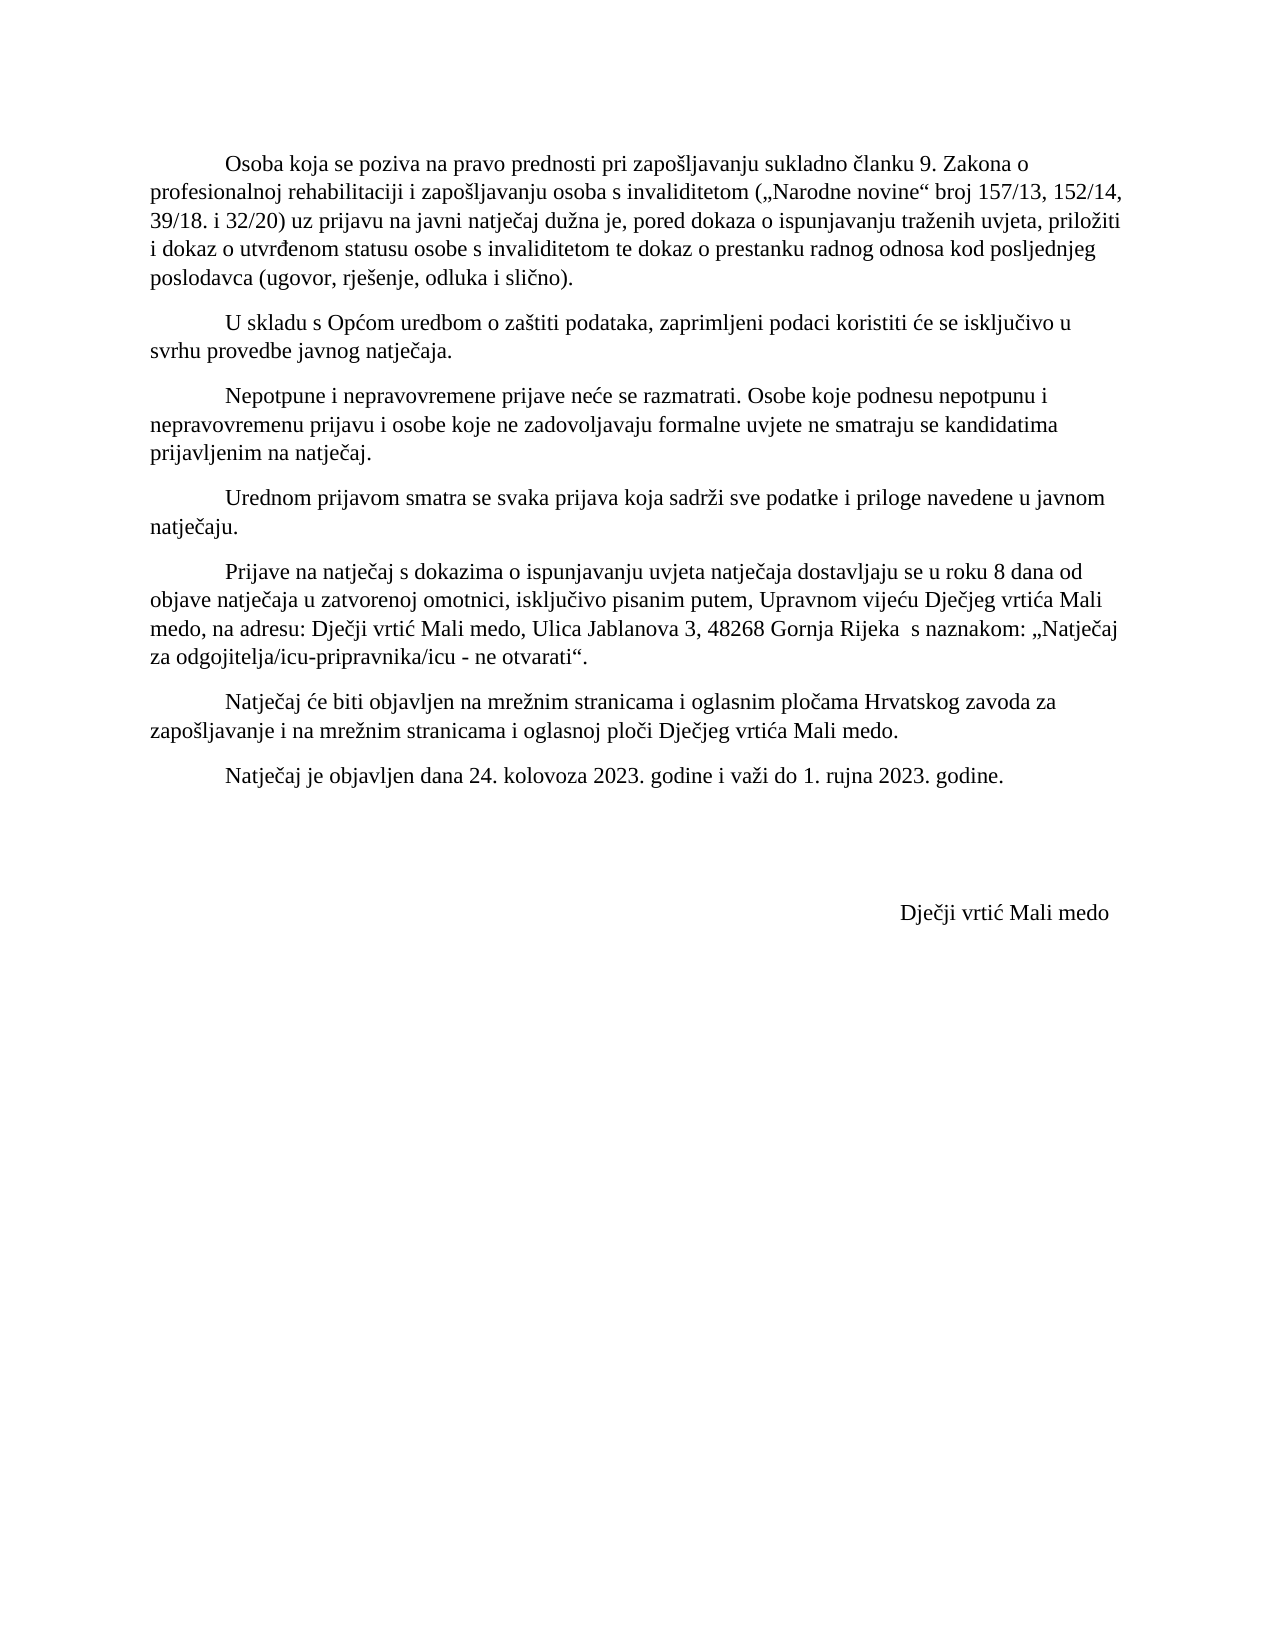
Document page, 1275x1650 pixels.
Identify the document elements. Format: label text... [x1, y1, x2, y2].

text Nepotpune i nepravovremene prijave neće se razmatrati. Osobe koje podnesu nepotpunu i nepravovremenu prijavu i osobe koje ne zadovoljavaju formalne uvjete ne smatraju se kandidatima prijavljenim na natječaj. [150, 382, 1125, 466]
text Dječji vrtić Mali medo [150, 899, 1125, 925]
text Natječaj je objavljen dana 24. kolovoza 2023. godine i važi do 1. rujna 2023. godine. [150, 762, 1125, 788]
text Urednom prijavom smatra se svaka prijava koja sadrži sve podatke i priloge navedene u javnom natječaju. [150, 484, 1125, 539]
text Osoba koja se poziva na pravo prednosti pri zapošljavanju sukladno članku 9. Zakona o profesionalnoj rehabilitaciji i zapošljavanju osoba s invaliditetom („Narodne novine“ broj 157/13, 152/14, 39/18. i 32/20) uz prijavu na javni natječaj dužna je, pored dokaza o ispunjavanju traženih uvjeta, priložiti i dokaz o utvrđenom statusu osobe s invaliditetom te dokaz o prestanku radnog odnosa kod posljednjeg poslodavca (ugovor, rješenje, odluka i slično). [150, 150, 1125, 290]
text U skladu s Općom uredbom o zaštiti podataka, zaprimljeni podaci koristiti će se isključivo u svrhu provedbe javnog natječaja. [150, 309, 1125, 364]
text Prijave na natječaj s dokazima o ispunjavanju uvjeta natječaja dostavljaju se u roku 8 dana od objave natječaja u zatvorenoj omotnici, isključivo pisanim putem, Upravnom vijeću Dječjeg vrtića Mali medo, na adresu: Dječji vrtić Mali medo, Ulica Jablanova 3, 48268 Gornja Rijeka s naznakom: „Natječaj za odgojitelja/icu-pripravnika/icu - ne otvarati“. [150, 558, 1125, 669]
text Natječaj će biti objavljen na mrežnim stranicama i oglasnim pločama Hrvatskog zavoda za zapošljavanje i na mrežnim stranicama i oglasnoj ploči Dječjeg vrtića Mali medo. [150, 688, 1125, 743]
